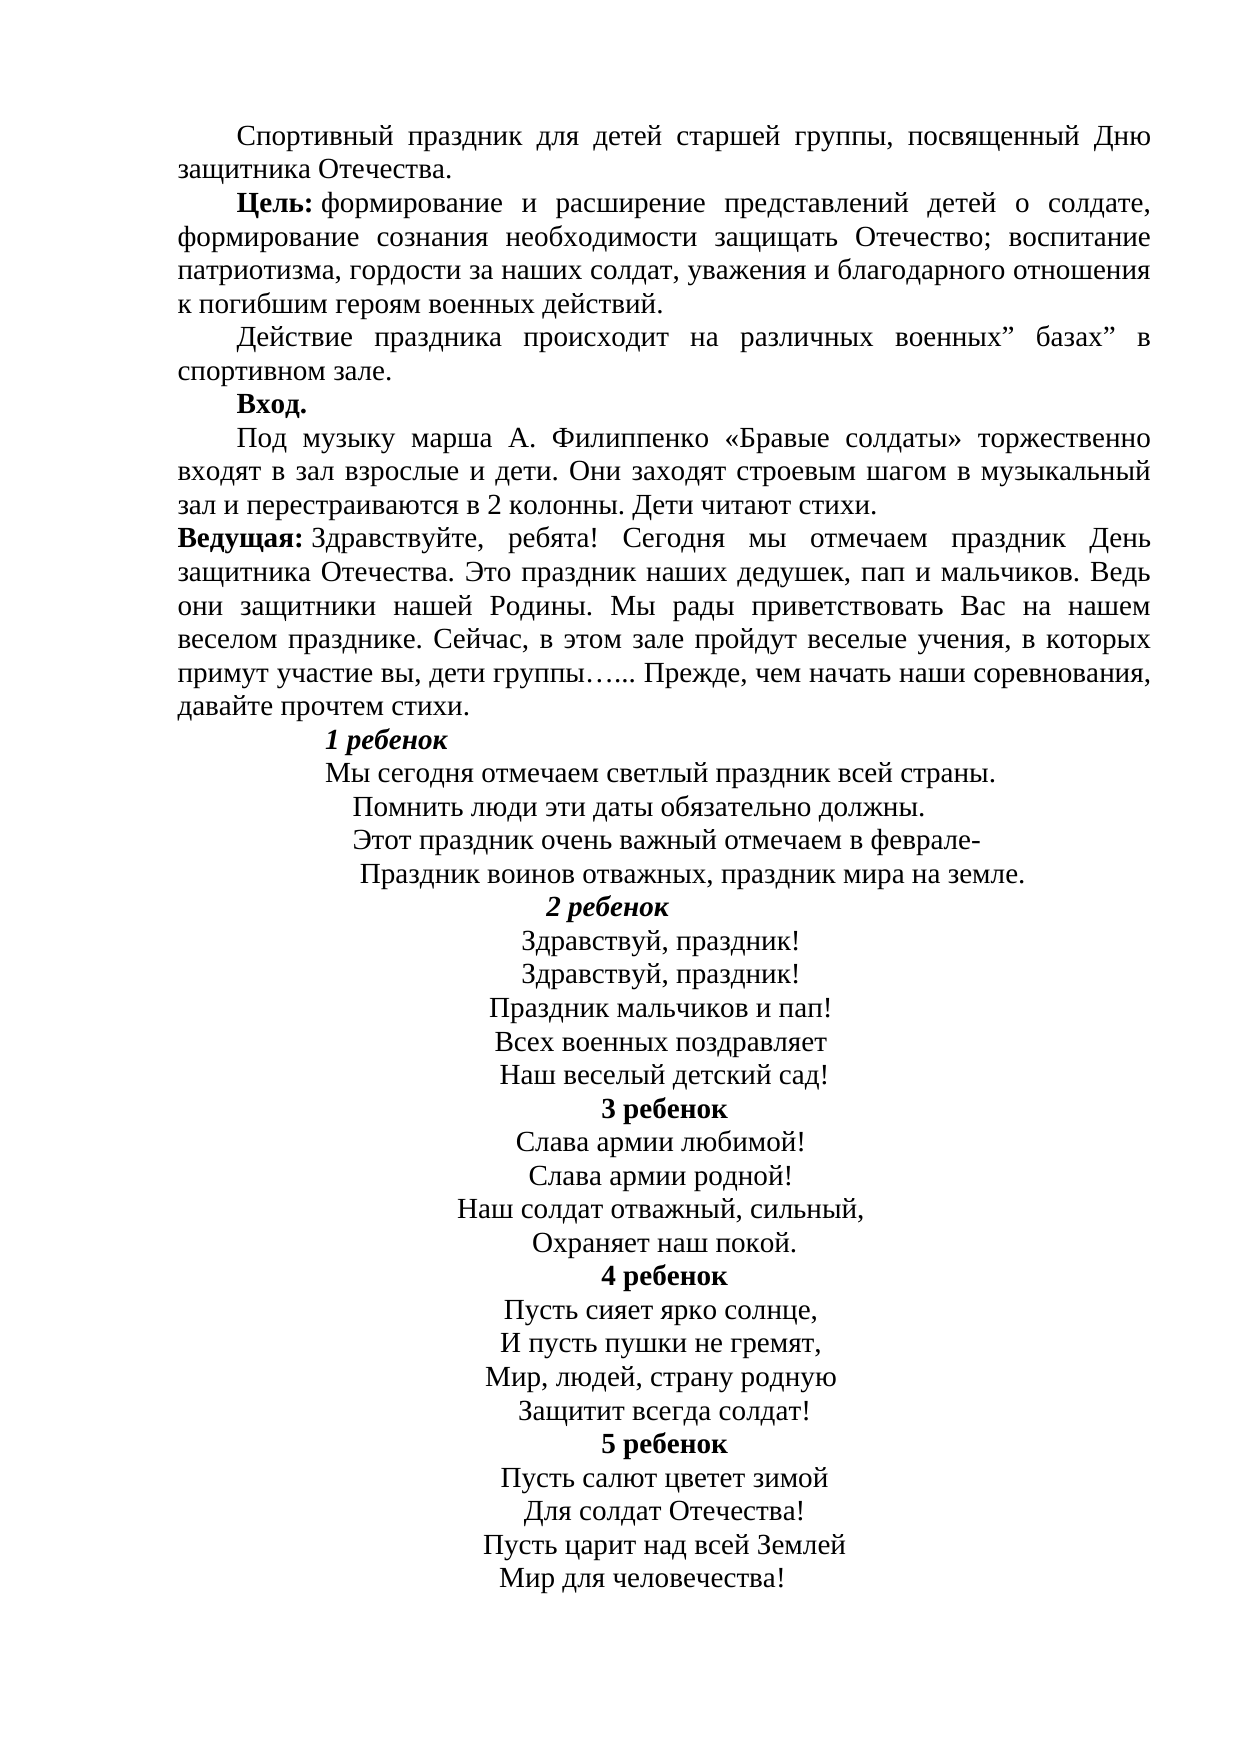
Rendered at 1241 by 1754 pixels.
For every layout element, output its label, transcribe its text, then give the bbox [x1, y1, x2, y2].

text Спортивный праздник для детей старшей группы, посвященный Дню защитника Отечества. [177, 118, 1152, 185]
text 3 ребенок Слава армии любимой! Слава армии родной! Наш солдат отважный, сильный, Охраняет наш покой. [177, 1091, 1152, 1258]
text Действие праздника происходит на различных военных” базах” в спортивном зале. [177, 319, 1152, 386]
text Пусть салют цветет зимой [177, 1460, 1152, 1493]
text Этот праздник очень важный отмечаем в феврале- [177, 822, 1152, 856]
text Цель: формирование и расширение представлений детей о солдате, формирование сознания необходимости защищать Отечество; воспитание патриотизма, гордости за наших солдат, уважения и благодарного отношения к погибшим героям военных действий. [177, 185, 1152, 319]
text Под музыку марша А. Филиппенко «Бравые солдаты» торжественно входят в зал взрослые и дети. Они заходят строевым шагом в музыкальный зал и перестраиваются в 2 колонны. Дети читают стихи. [177, 420, 1152, 521]
text Здравствуй, праздник! Здравствуй, праздник! Праздник мальчиков и пап! Всех военных поздравляет Наш веселый детский сад! [177, 923, 1152, 1091]
text 5 ребенок [177, 1426, 1152, 1460]
text 4 ребенок Пусть сияет ярко солнце, И пусть пушки не гремят, Мир, людей, страну родную Защитит всегда солдат! [177, 1258, 1152, 1426]
text Для солдат Отечества! [177, 1493, 1152, 1527]
text Мир для человечества! [133, 1560, 1152, 1594]
text Пусть царит над всей Землей [177, 1527, 1152, 1560]
text 2 ребенок [472, 889, 1152, 923]
text 1 ребенок [251, 722, 1152, 755]
text Ведущая: Здравствуйте, ребята! Сегодня мы отмечаем праздник День защитника Отечества. Это праздник наших дедушек, пап и мальчиков. Ведь они защитники нашей Родины. Мы рады приветствовать Вас на нашем веселом празднике. Сейчас, в этом зале пройдут веселые учения, в которых примут участие вы, дети группы…... Прежде, чем начать наши соревнования, давайте прочтем стихи. [177, 521, 1152, 722]
text Праздник воинов отважных, праздник мира на земле. [177, 856, 1152, 889]
text Помнить люди эти даты обязательно должны. [177, 789, 1152, 822]
text Мы сегодня отмечаем светлый праздник всей страны. [251, 755, 1152, 789]
text Вход. [177, 386, 1152, 420]
